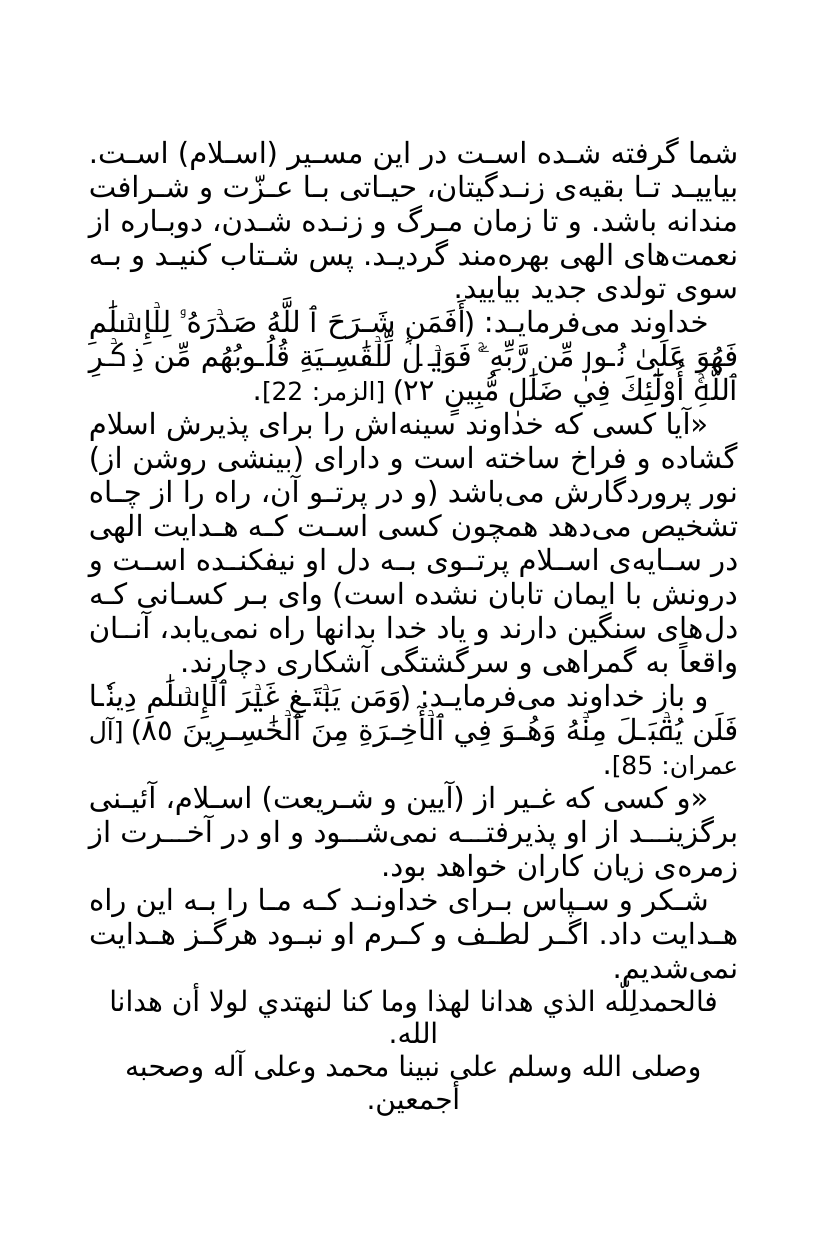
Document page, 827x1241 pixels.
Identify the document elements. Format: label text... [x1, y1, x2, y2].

text «آیا کسی که خداوند سینه‌اش را برای پذیرش اسلام گشاده و فراخ ساخته است و دارای (بینشی روشن از) نور پروردگارش می‌باشد (و در پرتو آن، راه را از چاه تشخیص می‌دهد همچون کسی است که هدایت الهی در سایه‌ی اسلام پرتوی به دل او نیفکنده است و درونش با ایمان تابان نشده است) وای بر کسانی که دل‌های سنگین دارند و یاد خدا بدانها راه نمی‌یابد، آنان واقعاً به گمراهی و سرگشتگی آشکاری دچارند. [89, 408, 738, 679]
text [89, 136, 738, 306]
text فالحمدلِلّه الذي هدانا لهذا وما کنا لنهتدي لولا أن هدانا الله. [89, 985, 738, 1050]
text و باز خداوند می‌فرماید: ﴿وَمَن يَبۡتَغِ غَيۡرَ ٱلۡإِسۡلَٰمِ دِينٗا فَلَن يُقۡبَلَ مِنۡهُ وَهُوَ فِي ٱلۡأٓخِرَةِ مِنَ ٱلۡخَٰسِرِينَ ٨٥﴾ [آل عمران: 85]. [89, 679, 738, 781]
text شکر و سپاس برای خداوند که ما را به این راه هدایت داد. اگر لطف و کرم او نبود هرگز هدایت نمی‌شدیم. [89, 883, 738, 985]
text خداوند می‌فرماید: ﴿أَفَمَن شَرَحَ ٱللَّهُ صَدۡرَهُۥ لِلۡإِسۡلَٰمِ فَهُوَ عَلَىٰ نُورٖ مِّن رَّبِّهِۦۚ فَوَيۡلٞ لِّلۡقَٰسِيَةِ قُلُوبُهُم مِّن ذِكۡرِ ٱللَّهِۚ أُوْلَٰٓئِكَ فِي ضَلَٰلٖ مُّبِينٍ ٢٢﴾ [الزمر: 22]. [89, 306, 738, 408]
text «و کسی که غیر از (آیین و شریعت) اسلام، آئینی برگزیند از او پذیرفته نمی‌شود و او در آخرت از زمره‌ی زیان کاران خواهد بود. [89, 781, 738, 883]
text وصلی الله وسلم علی نبینا محمد وعلی آله وصحبه أجمعین. [89, 1050, 738, 1116]
